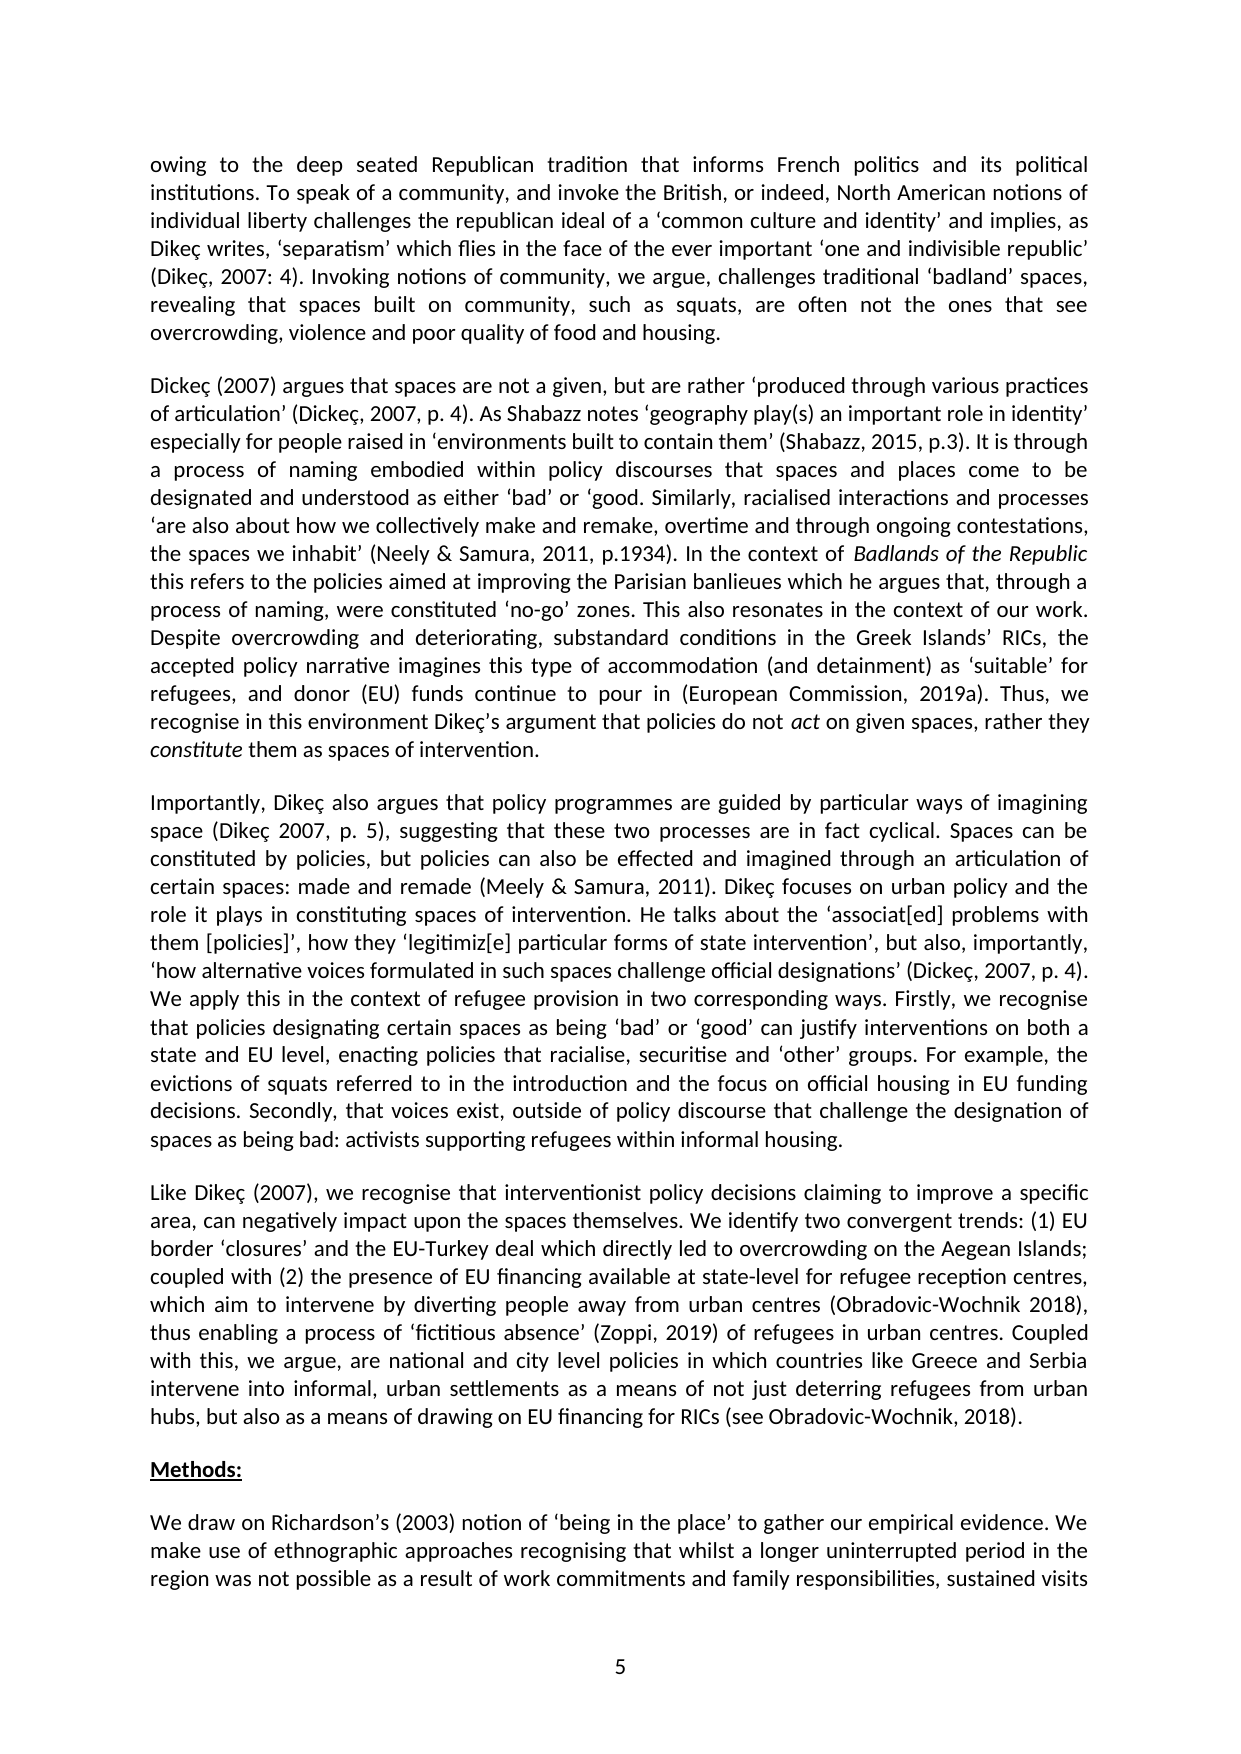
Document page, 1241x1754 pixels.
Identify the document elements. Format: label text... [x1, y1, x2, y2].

text Dickeç (2007) argues that spaces are not a given, but are rather ‘produced through various practices of articulation’ (Dickeç, 2007, p. 4). As Shabazz notes ‘geography play(s) an important role in identity’ especially for people raised in ‘environments built to contain them’ (Shabazz, 2015, p.3). It is through a process of naming embodied within policy discourses that spaces and places come to be designated and understood as either ‘bad’ or ‘good. Similarly, racialised interactions and processes ‘are also about how we collectively make and remake, overtime and through ongoing contestations, the spaces we inhabit’ (Neely & Samura, 2011, p.1934). In the context of Badlands of the Republic this refers to the policies aimed at improving the Parisian banlieues which he argues that, through a process of naming, were constituted ‘no-go’ zones. This also resonates in the context of our work. Despite overcrowding and deteriorating, substandard conditions in the Greek Islands’ RICs, the accepted policy narrative imagines this type of accommodation (and detainment) as ‘suitable’ for refugees, and donor (EU) funds continue to pour in (European Commission, 2019a). Thus, we recognise in this environment Dikeç’s argument that policies do not act on given spaces, rather they constitute them as spaces of intervention. [150, 371, 1090, 763]
text Methods: [150, 1455, 1090, 1483]
text Importantly, Dikeç also argues that policy programmes are guided by particular ways of imagining space (Dikeç 2007, p. 5), suggesting that these two processes are in fact cyclical. Spaces can be constituted by policies, but policies can also be effected and imagined through an articulation of certain spaces: made and remade (Meely & Samura, 2011). Dikeç focuses on urban policy and the role it plays in constituting spaces of intervention. He talks about the ‘associat[ed] problems with them [policies]’, how they ‘legitimiz[e] particular forms of state intervention’, but also, importantly, ‘how alternative voices formulated in such spaces challenge official designations’ (Dickeç, 2007, p. 4). We apply this in the context of refugee provision in two corresponding ways. Firstly, we recognise that policies designating certain spaces as being ‘bad’ or ‘good’ can justify interventions on both a state and EU level, enacting policies that racialise, securitise and ‘other’ groups. For example, the evictions of squats referred to in the introduction and the focus on official housing in EU funding decisions. Secondly, that voices exist, outside of policy discourse that challenge the designation of spaces as being bad: activists supporting refugees within informal housing. [150, 788, 1090, 1153]
text Like Dikeç (2007), we recognise that interventionist policy decisions claiming to improve a specific area, can negatively impact upon the spaces themselves. We identify two convergent trends: (1) EU border ‘closures’ and the EU-Turkey deal which directly led to overcrowding on the Aegean Islands; coupled with (2) the presence of EU financing available at state-level for refugee reception centres, which aim to intervene by diverting people away from urban centres (Obradovic-Wochnik 2018), thus enabling a process of ‘fictitious absence’ (Zoppi, 2019) of refugees in urban centres. Coupled with this, we argue, are national and city level policies in which countries like Greece and Serbia intervene into informal, urban settlements as a means of not just deterring refugees from urban hubs, but also as a means of drawing on EU financing for RICs (see Obradovic-Wochnik, 2018). [150, 1178, 1090, 1430]
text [150, 1508, 1090, 1592]
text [150, 150, 1090, 346]
